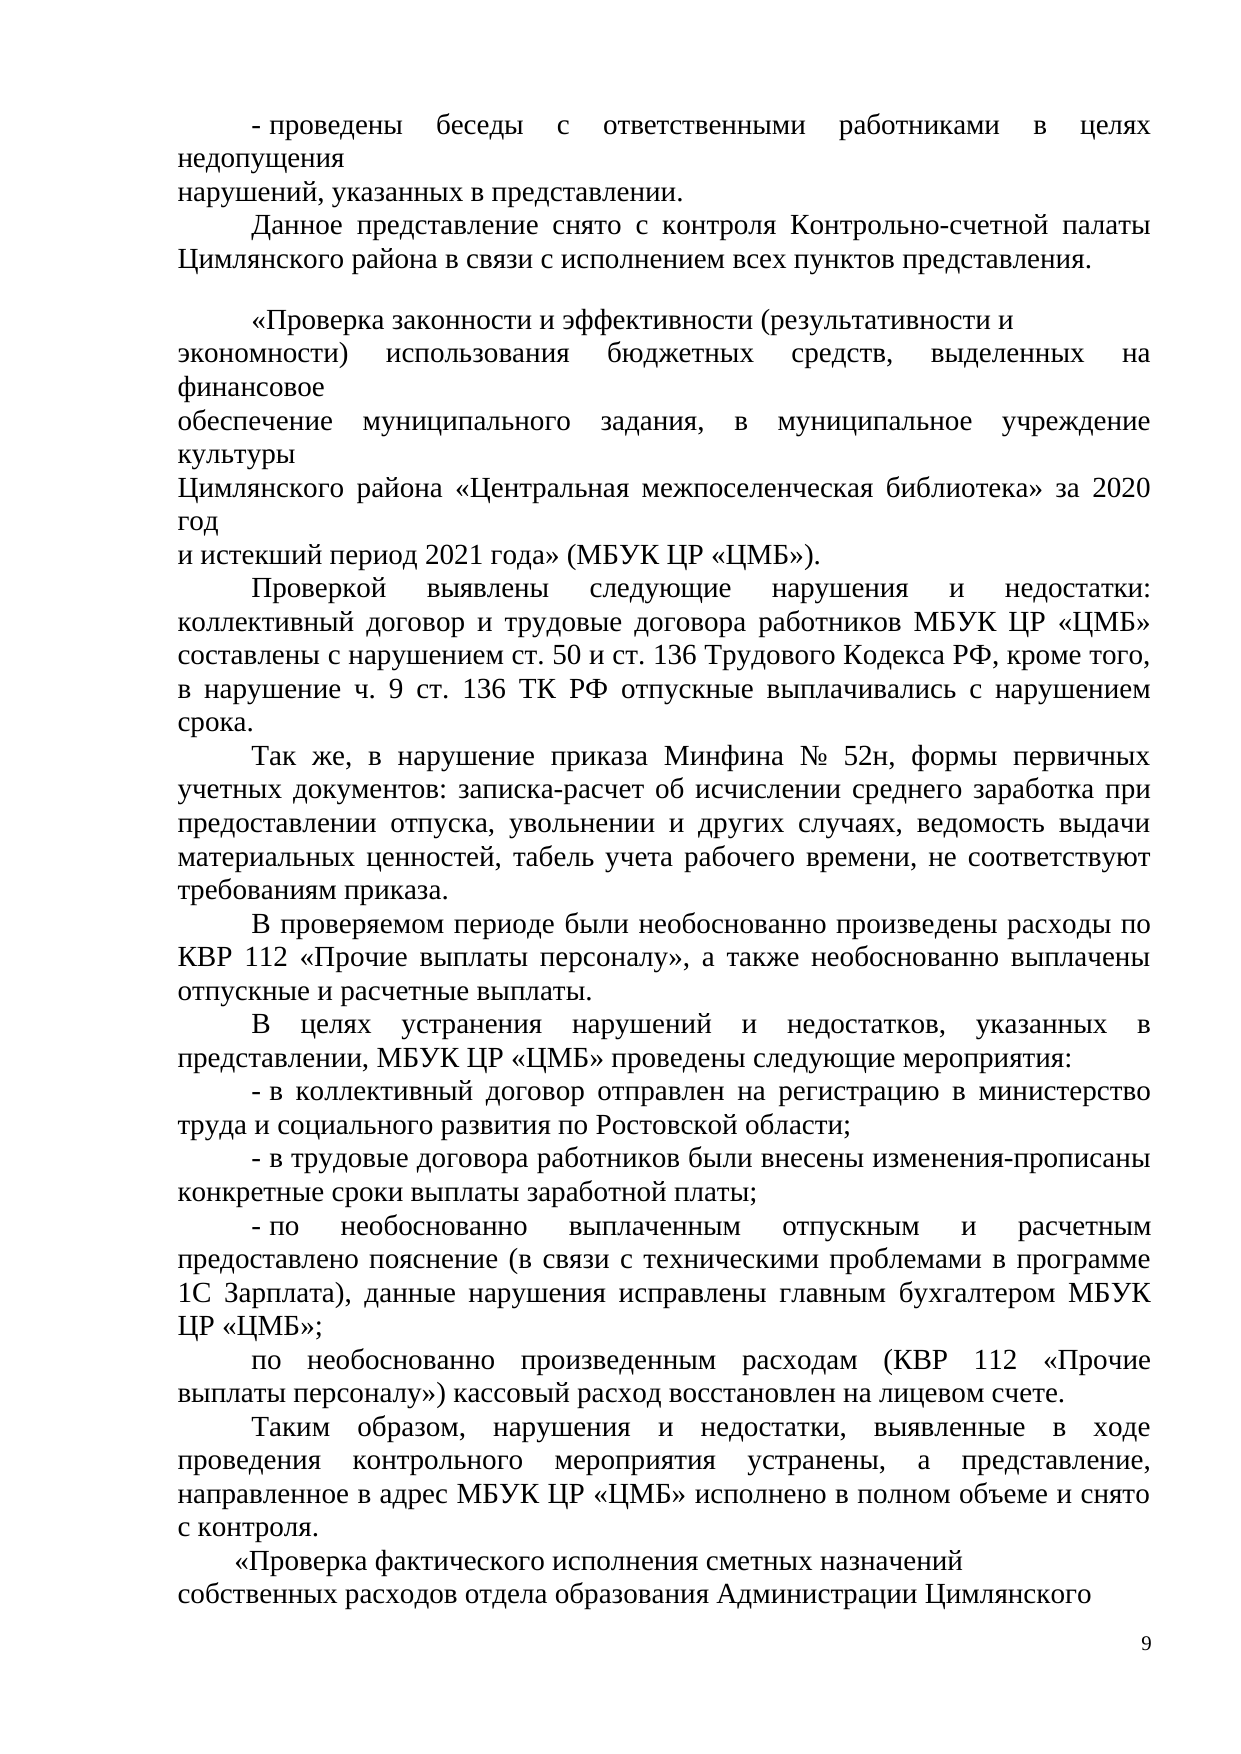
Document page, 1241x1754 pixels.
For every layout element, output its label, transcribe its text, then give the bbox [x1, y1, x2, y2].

text Данное представление снято с контроля Контрольно-счетной палаты Цимлянского района в связи с исполнением всех пунктов представления. [177, 208, 1151, 275]
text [177, 1543, 1151, 1611]
text «Проверка законности и эффективности (результативности и экономности) использования бюджетных средств, выделенных на финансовое обеспечение муниципального задания, в муниципальное учреждение культуры Цимлянского района «Центральная межпоселенческая библиотека» за 2020 год и истекший период 2021 года» (МБУК ЦР «ЦМБ»). [177, 302, 1151, 571]
list в коллективный договор отправлен на регистрацию в министерство труда и социального развития по Ростовской области; [177, 1074, 1151, 1141]
list в трудовые договора работников были внесены изменения-прописаны конкретные сроки выплаты заработной платы; [177, 1141, 1151, 1208]
text Таким образом, нарушения и недостатки, выявленные в ходе проведения контрольного мероприятия устранены, а представление, направленное в адрес МБУК ЦР «ЦМБ» исполнено в полном объеме и снято с контроля. [177, 1409, 1151, 1543]
text Так же, в нарушение приказа Минфина № 52н, формы первичных учетных документов: записка-расчет об исчислении среднего заработка при предоставлении отпуска, увольнении и других случаях, ведомость выдачи материальных ценностей, табель учета рабочего времени, не соответствуют требованиям приказа. [177, 738, 1151, 906]
text В проверяемом периоде были необоснованно произведены расходы по КВР 112 «Прочие выплаты персоналу», а также необоснованно выплачены отпускные и расчетные выплаты. [177, 906, 1151, 1007]
text Проверкой выявлены следующие нарушения и недостатки: коллективный договор и трудовые договора работников МБУК ЦР «ЦМБ» составлены с нарушением ст. 50 и ст. 136 Трудового Кодекса РФ, кроме того, в нарушение ч. 9 ст. 136 ТК РФ отпускные выплачивались с нарушением срока. [177, 571, 1151, 738]
text по необоснованно произведенным расходам (КВР 112 «Прочие выплаты персоналу») кассовый расход восстановлен на лицевом счете. [177, 1342, 1151, 1409]
text - проведены беседы с ответственными работниками в целях недопущения нарушений, указанных в представлении. [177, 107, 1151, 208]
text В целях устранения нарушений и недостатков, указанных в представлении, МБУК ЦР «ЦМБ» проведены следующие мероприятия: [177, 1007, 1151, 1074]
list по необоснованно выплаченным отпускным и расчетным предоставлено пояснение (в связи с техническими проблемами в программе 1С Зарплата), данные нарушения исправлены главным бухгалтером МБУК ЦР «ЦМБ»; [177, 1208, 1151, 1342]
